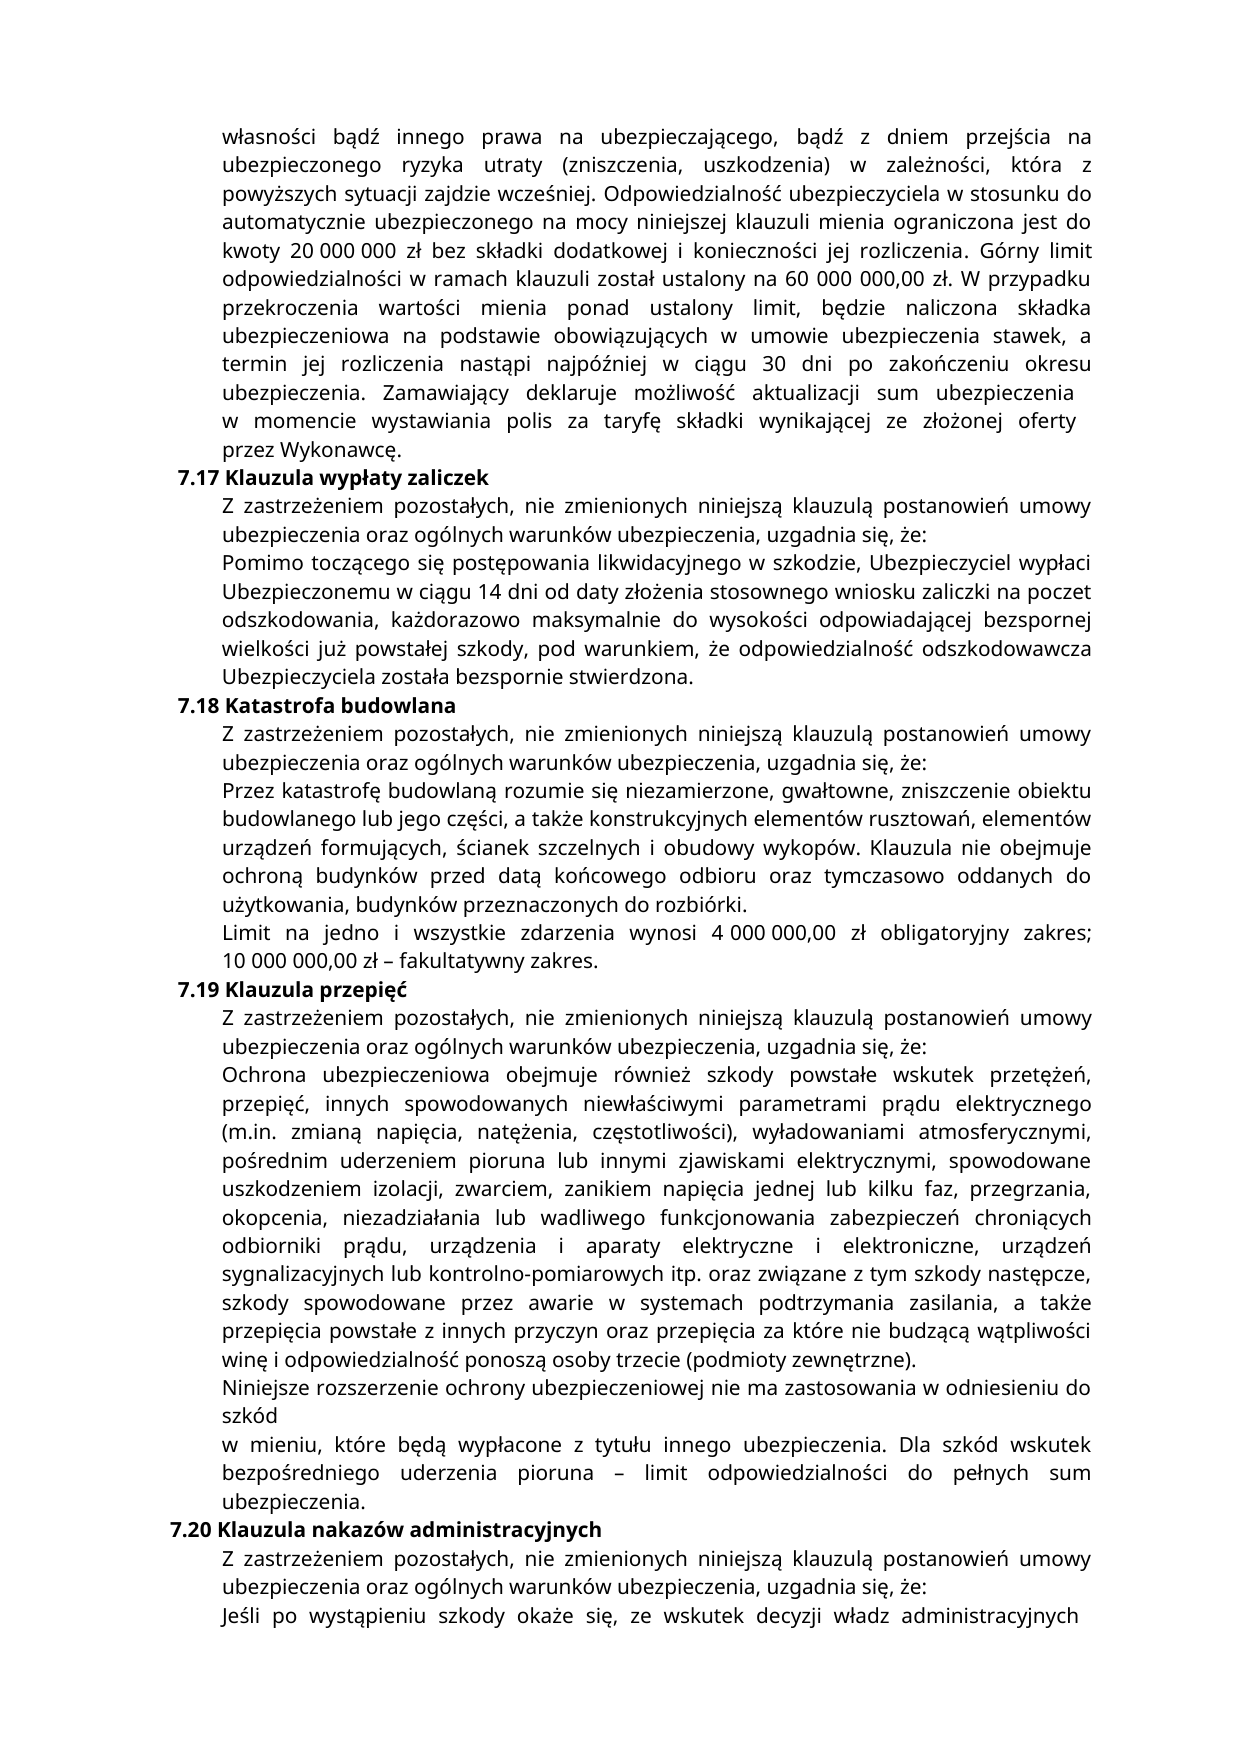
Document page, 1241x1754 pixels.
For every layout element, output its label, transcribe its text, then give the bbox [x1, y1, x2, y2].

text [192, 1601, 1092, 1629]
text Limit na jedno i wszystkie zdarzenia wynosi 4 000 000,00 zł obligatoryjny zakres; 10 000 000,00 zł – fakultatywny zakres. [222, 918, 1092, 975]
text 7.20 Klauzula nakazów administracyjnych [148, 1515, 1092, 1544]
text Niniejsze rozszerzenie ochrony ubezpieczeniowej nie ma zastosowania w odniesieniu do szkód w mieniu, które będą wypłacone z tytułu innego ubezpieczenia. Dla szkód wskutek bezpośredniego uderzenia pioruna – limit odpowiedzialności do pełnych sum ubezpieczenia. [222, 1373, 1092, 1515]
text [222, 122, 1092, 463]
text Pomimo toczącego się postępowania likwidacyjnego w szkodzie, Ubezpieczyciel wypłaci Ubezpieczonemu w ciągu 14 dni od daty złożenia stosownego wniosku zaliczki na poczet odszkodowania, każdorazowo maksymalnie do wysokości odpowiadającej bezspornej wielkości już powstałej szkody, pod warunkiem, że odpowiedzialność odszkodowawcza Ubezpieczyciela została bezspornie stwierdzona. [222, 548, 1092, 691]
text 7.17 Klauzula wypłaty zaliczek [148, 463, 1092, 492]
text Przez katastrofę budowlaną rozumie się niezamierzone, gwałtowne, zniszczenie obiektu budowlanego lub jego części, a także konstrukcyjnych elementów rusztowań, elementów urządzeń formujących, ścianek szczelnych i obudowy wykopów. Klauzula nie obejmuje ochroną budynków przed datą końcowego odbioru oraz tymczasowo oddanych do użytkowania, budynków przeznaczonych do rozbiórki. [222, 776, 1092, 918]
text 7.19 Klauzula przepięć [178, 975, 1092, 1003]
text Ochrona ubezpieczeniowa obejmuje również szkody powstałe wskutek przetężeń, przepięć, innych spowodowanych niewłaściwymi parametrami prądu elektrycznego (m.in. zmianą napięcia, natężenia, częstotliwości), wyładowaniami atmosferycznymi, pośrednim uderzeniem pioruna lub innymi zjawiskami elektrycznymi, spowodowane uszkodzeniem izolacji, zwarciem, zanikiem napięcia jednej lub kilku faz, przegrzania, okopcenia, niezadziałania lub wadliwego funkcjonowania zabezpieczeń chroniących odbiorniki prądu, urządzenia i aparaty elektryczne i elektroniczne, urządzeń sygnalizacyjnych lub kontrolno-pomiarowych itp. oraz związane z tym szkody następcze, szkody spowodowane przez awarie w systemach podtrzymania zasilania, a także przepięcia powstałe z innych przyczyn oraz przepięcia za które nie budzącą wątpliwości winę i odpowiedzialność ponoszą osoby trzecie (podmioty zewnętrzne). [222, 1060, 1092, 1373]
text 7.18 Katastrofa budowlana [148, 691, 1092, 719]
